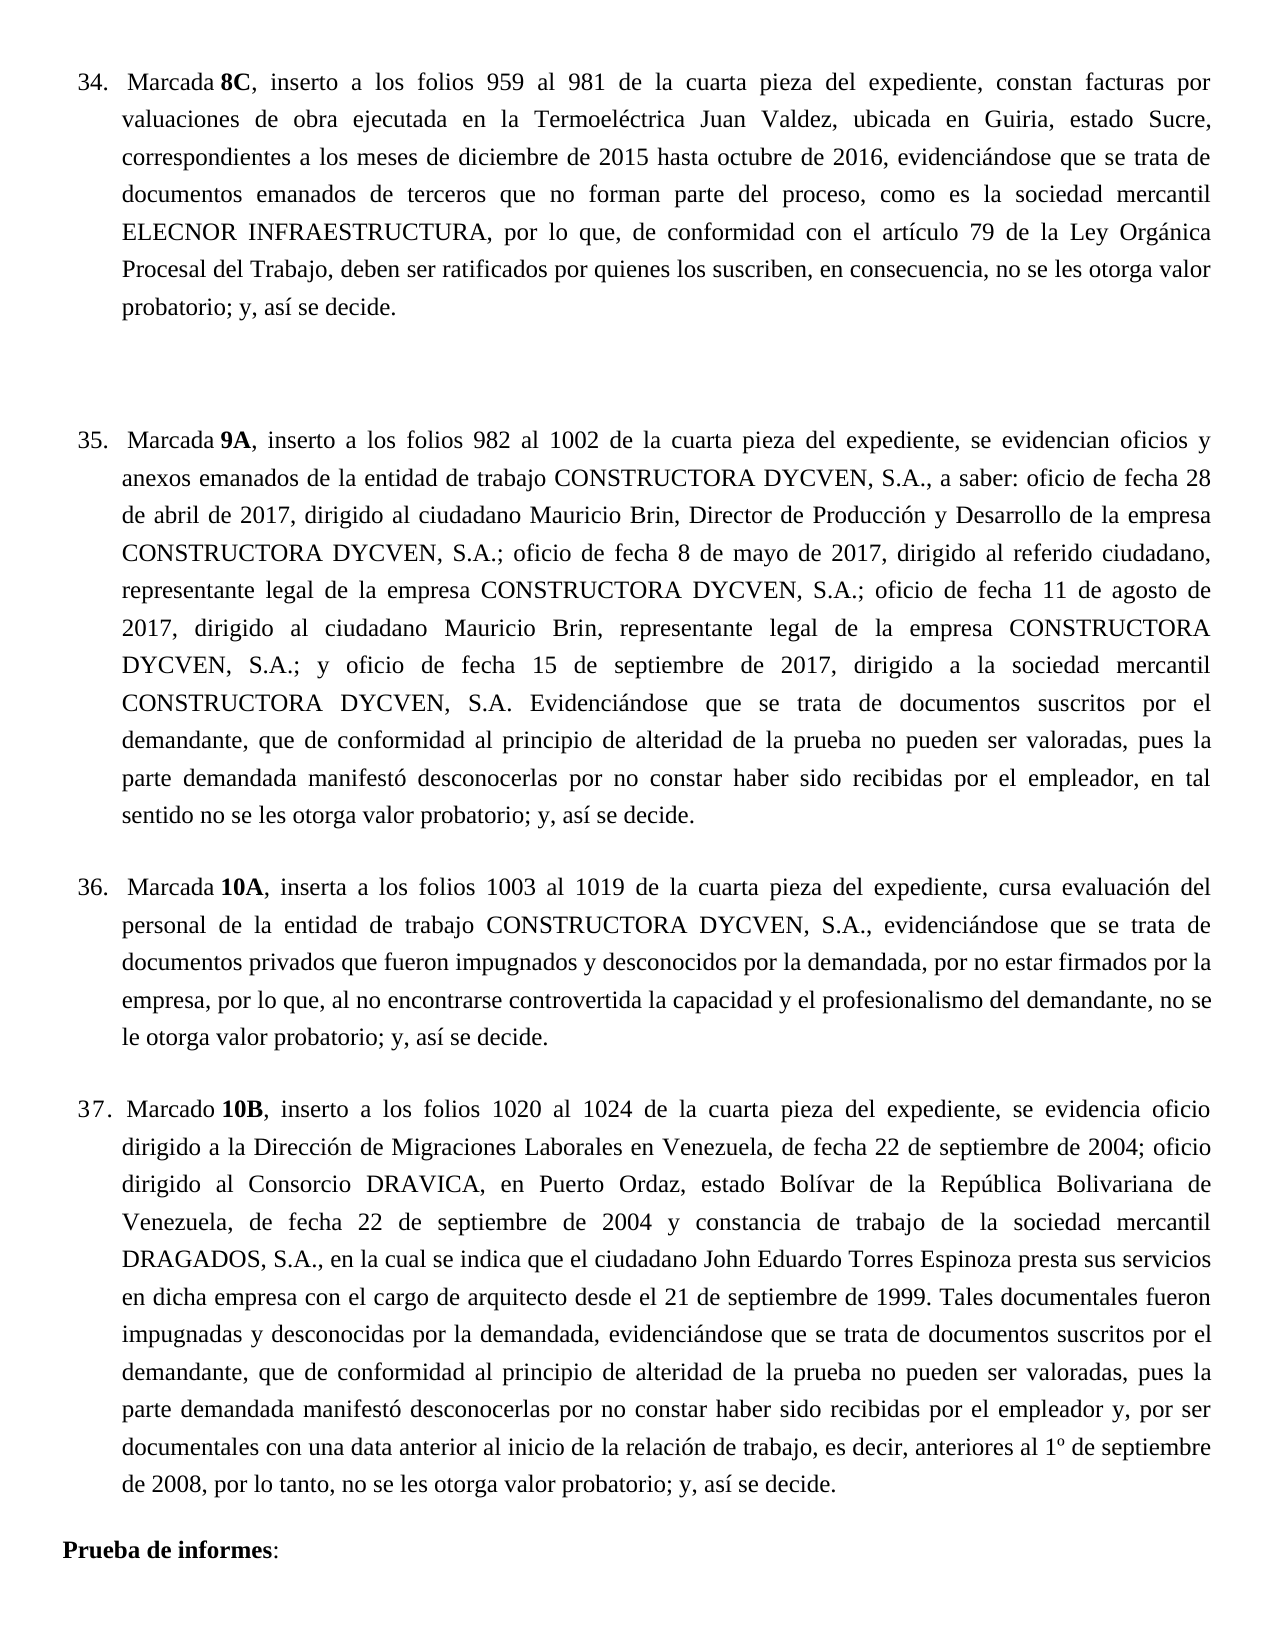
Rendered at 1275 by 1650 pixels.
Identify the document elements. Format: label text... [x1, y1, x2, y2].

text 34. Marcada 8C, inserto a los folios 959 al 981 de la cuarta pieza del expediente, constan facturas por valuaciones de obra ejecutada en la Termoeléctrica Juan Valdez, ubicada en Guiria, estado Sucre, correspondientes a los meses de diciembre de 2015 hasta octubre de 2016, evidenciándose que se trata de documentos emanados de terceros que no forman parte del proceso, como es la sociedad mercantil ELECNOR INFRAESTRUCTURA, por lo que, de conformidad con el artículo 79 de la Ley Orgánica Procesal del Trabajo, deben ser ratificados por quienes los suscriben, en consecuencia, no se les otorga valor probatorio; y, así se decide. [77, 58, 1212, 321]
text 36. Marcada 10A, inserta a los folios 1003 al 1019 de la cuarta pieza del expediente, cursa evaluación del personal de la entidad de trabajo CONSTRUCTORA DYCVEN, S.A., evidenciándose que se trata de documentos privados que fueron impugnados y desconocidos por la demandada, por no estar firmados por la empresa, por lo que, al no encontrarse controvertida la capacidad y el profesionalismo del demandante, no se le otorga valor probatorio; y, así se decide. [77, 863, 1212, 1051]
text Prueba de informes: [62, 1526, 1212, 1563]
text 37. Marcado 10B, inserto a los folios 1020 al 1024 de la cuarta pieza del expediente, se evidencia oficio dirigido a la Dirección de Migraciones Laborales en Venezuela, de fecha 22 de septiembre de 2004; oficio dirigido al Consorcio DRAVICA, en Puerto Ordaz, estado Bolívar de la República Bolivariana de Venezuela, de fecha 22 de septiembre de 2004 y constancia de trabajo de la sociedad mercantil DRAGADOS, S.A., en la cual se indica que el ciudadano John Eduardo Torres Espinoza presta sus servicios en dicha empresa con el cargo de arquitecto desde el 21 de septiembre de 1999. Tales documentales fueron impugnadas y desconocidas por la demandada, evidenciándose que se trata de documentos suscritos por el demandante, que de conformidad al principio de alteridad de la prueba no pueden ser valoradas, pues la parte demandada manifestó desconocerlas por no constar haber sido recibidas por el empleador y, por ser documentales con una data anterior al inicio de la relación de trabajo, es decir, anteriores al 1º de septiembre de 2008, por lo tanto, no se les otorga valor probatorio; y, así se decide. [77, 1085, 1212, 1498]
text 35. Marcada 9A, inserto a los folios 982 al 1002 de la cuarta pieza del expediente, se evidencian oficios y anexos emanados de la entidad de trabajo CONSTRUCTORA DYCVEN, S.A., a saber: oficio de fecha 28 de abril de 2017, dirigido al ciudadano Mauricio Brin, Director de Producción y Desarrollo de la empresa CONSTRUCTORA DYCVEN, S.A.; oficio de fecha 8 de mayo de 2017, dirigido al referido ciudadano, representante legal de la empresa CONSTRUCTORA DYCVEN, S.A.; oficio de fecha 11 de agosto de 2017, dirigido al ciudadano Mauricio Brin, representante legal de la empresa CONSTRUCTORA DYCVEN, S.A.; y oficio de fecha 15 de septiembre de 2017, dirigido a la sociedad mercantil CONSTRUCTORA DYCVEN, S.A. Evidenciándose que se trata de documentos suscritos por el demandante, que de conformidad al principio de alteridad de la prueba no pueden ser valoradas, pues la parte demandada manifestó desconocerlas por no constar haber sido recibidas por el empleador, en tal sentido no se les otorga valor probatorio; y, así se decide. [77, 417, 1212, 829]
